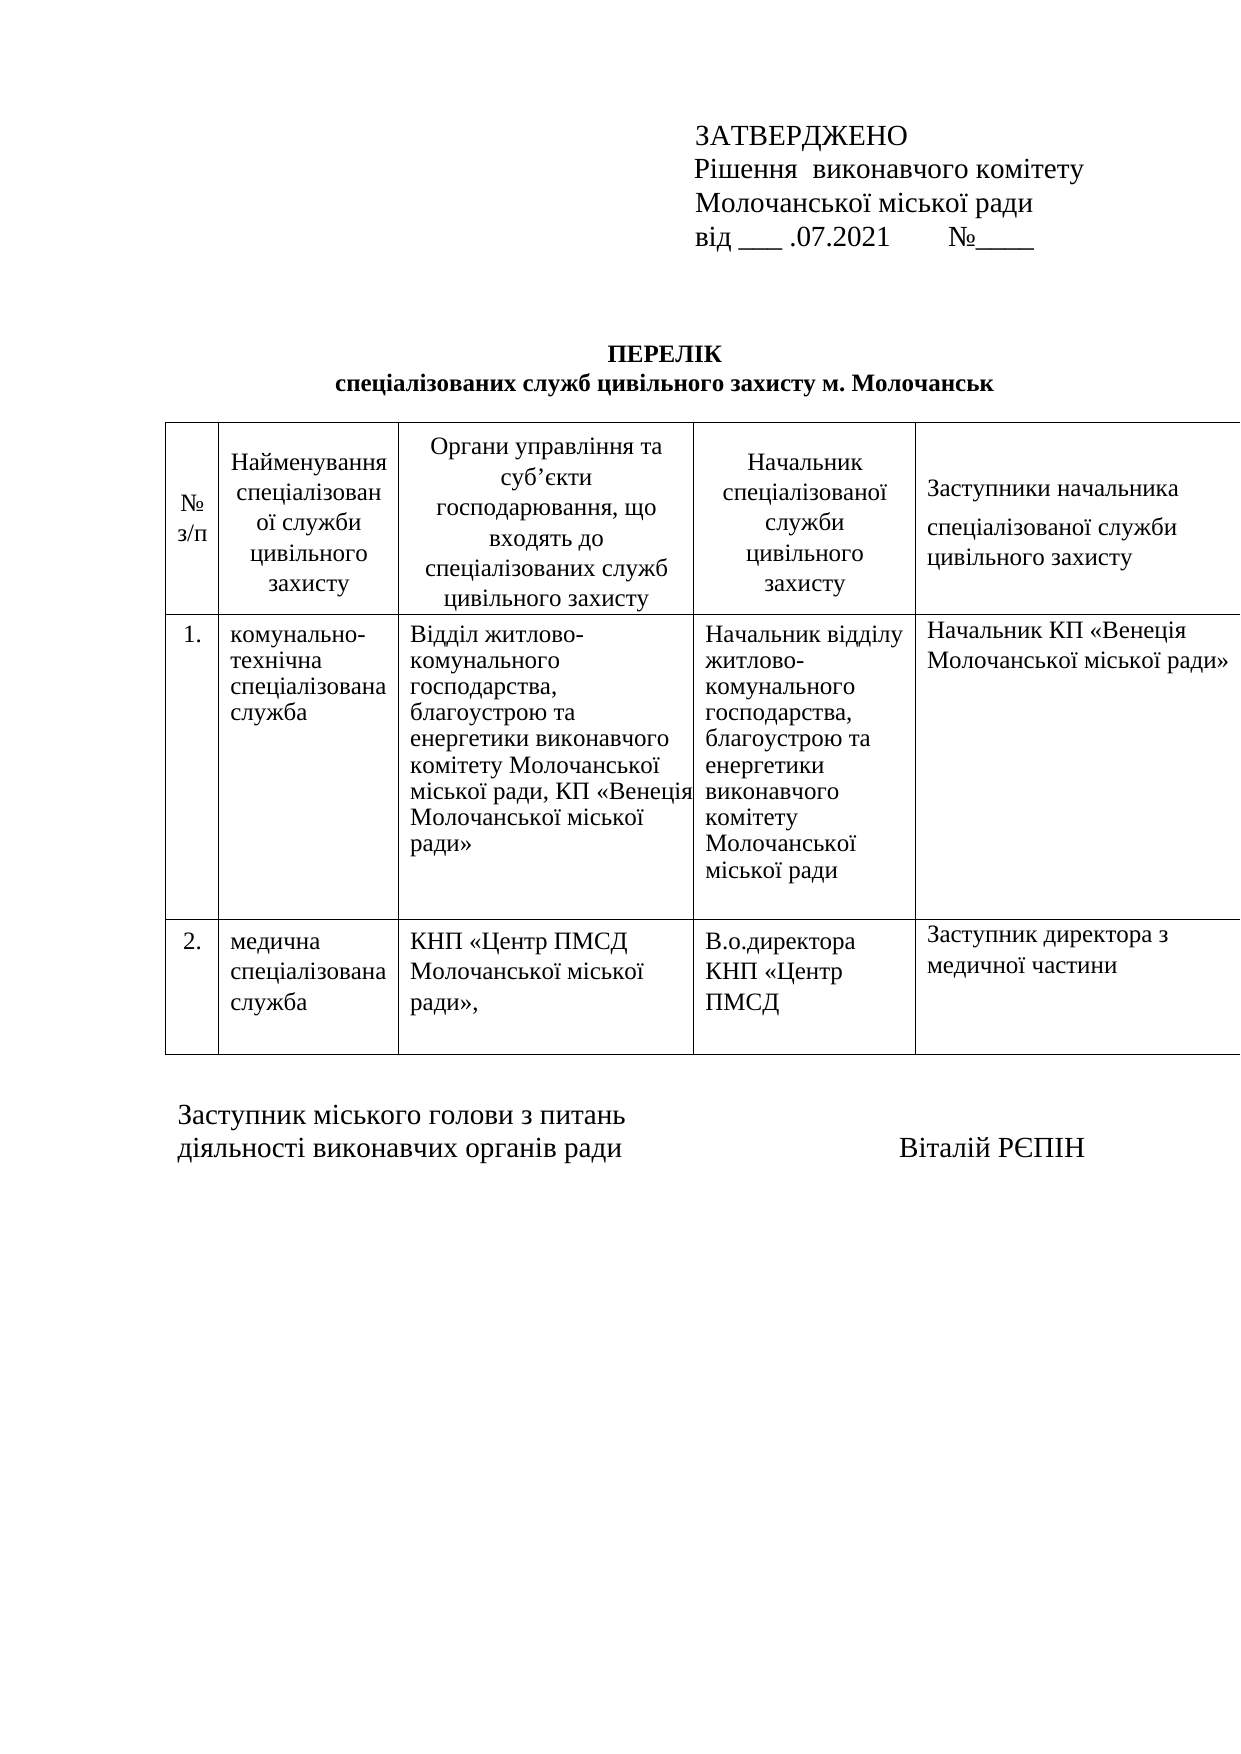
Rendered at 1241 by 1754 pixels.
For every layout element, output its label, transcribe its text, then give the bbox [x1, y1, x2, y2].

table_cell КНП «Центр ПМСД Молочанської міської ради», [399, 920, 693, 1054]
table_cell 1. [166, 615, 218, 918]
table_cell Начальник відділу житлово- комунального господарства, благоустрою та енергетики виконавчого комітету Молочанської міської ради [694, 615, 915, 918]
table_header № з/п [166, 423, 218, 614]
table_cell В.о.директора КНП «Центр ПМСД [694, 920, 915, 1054]
subtitle ЗАТВЕРДЖЕНО [177, 118, 1152, 152]
table_cell Заступник директора з медичної частини [916, 920, 1240, 1054]
table_header Заступники начальника спеціалізованої служби цивільного захисту [916, 423, 1240, 614]
text діяльності виконавчих органів ради Віталій РЄПІН [177, 1130, 1152, 1163]
table_header Органи управління та суб’єкти господарювання, що входять до спеціалізованих служб цивільного захисту [399, 423, 693, 614]
subtitle від ___ .07.2021 №____ [177, 219, 1152, 252]
table_header Начальник спеціалізованої служби цивільного захисту [694, 423, 915, 614]
table_cell Начальник КП «Венеція Молочанської міської ради» [916, 615, 1240, 918]
table_header Найменування спеціалізованої служби цивільного захисту [219, 423, 398, 614]
table_cell комунально-технічна спеціалізована служба [219, 615, 398, 918]
table_cell медична спеціалізована служба [219, 920, 398, 1054]
text ПЕРЕЛІК спеціалізованих служб цивільного захисту м. Молочанськ [177, 339, 1152, 397]
subtitle Молочанської міської ради [177, 185, 1152, 219]
table_cell 2. [166, 920, 218, 1054]
text Заступник міського голови з питань [177, 1105, 1152, 1130]
table_cell Відділ житлово- комунального господарства, благоустрою та енергетики виконавчого комітету Молочанської міської ради, КП «Венеція Молочанської міської ради» [399, 615, 693, 918]
subtitle Рішення виконавчого комітету [693, 152, 1152, 185]
